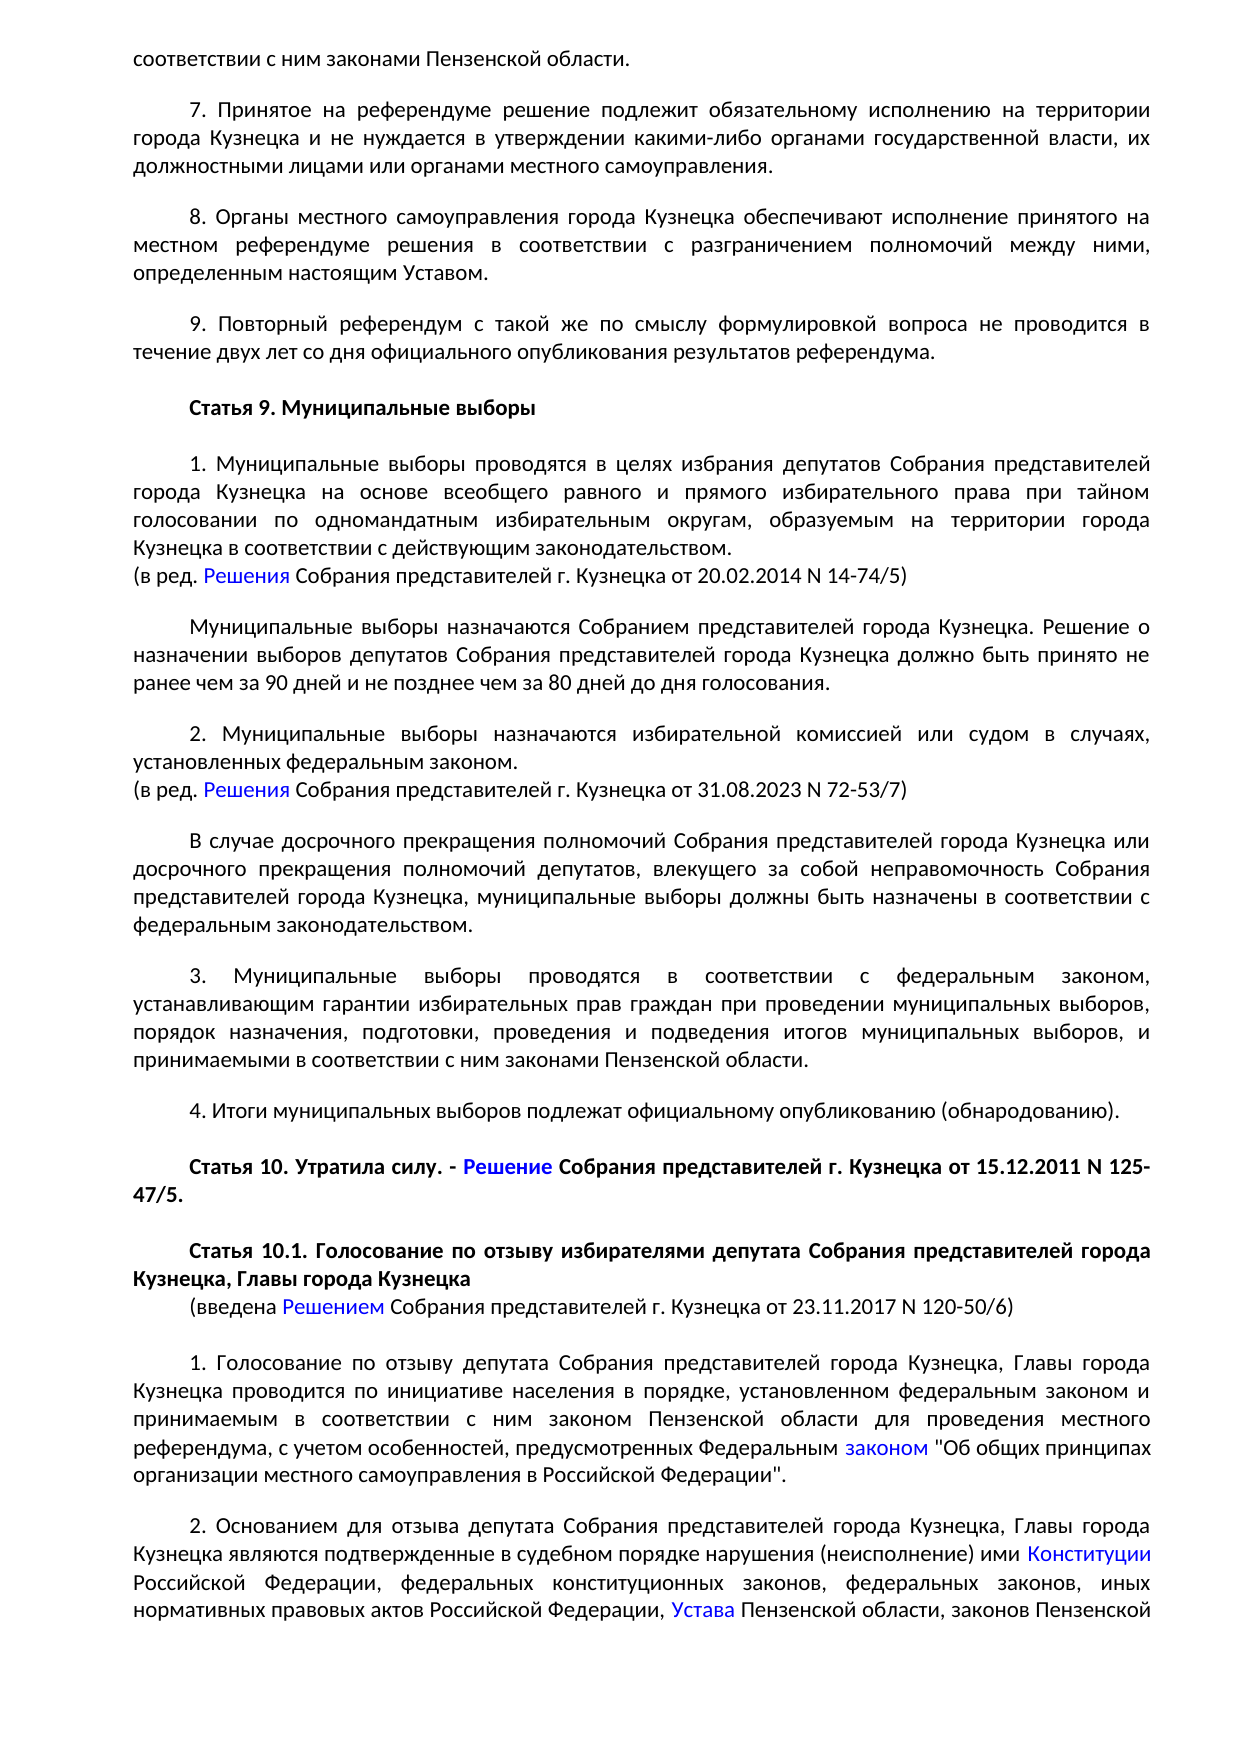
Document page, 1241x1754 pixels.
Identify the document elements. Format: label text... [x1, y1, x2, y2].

text 1. Муниципальные выборы проводятся в целях избрания депутатов Собрания представителей города Кузнецка на основе всеобщего равного и прямого избирательного права при тайном голосовании по одномандатным избирательным округам, образуемым на территории города Кузнецка в соответствии с действующим законодательством. [133, 449, 1152, 561]
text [133, 44, 1152, 72]
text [133, 1512, 1152, 1624]
text (в ред. Решения Собрания представителей г. Кузнецка от 31.08.2023 N 72-53/7) [133, 775, 1152, 803]
text (введена Решением Собрания представителей г. Кузнецка от 23.11.2017 N 120-50/6) [133, 1292, 1152, 1321]
text 2. Муниципальные выборы назначаются избирательной комиссией или судом в случаях, установленных федеральным законом. [133, 719, 1152, 775]
title Статья 10.1. Голосование по отзыву избирателями депутата Собрания представителей города Кузнецка, Главы города Кузнецка [133, 1236, 1152, 1292]
text В случае досрочного прекращения полномочий Собрания представителей города Кузнецка или досрочного прекращения полномочий депутатов, влекущего за собой неправомочность Собрания представителей города Кузнецка, муниципальные выборы должны быть назначены в соответствии с федеральным законодательством. [133, 826, 1152, 938]
title Статья 10. Утратила силу. - Решение Собрания представителей г. Кузнецка от 15.12.2011 N 125-47/5. [133, 1152, 1152, 1208]
text Муниципальные выборы назначаются Собранием представителей города Кузнецка. Решение о назначении выборов депутатов Собрания представителей города Кузнецка должно быть принято не ранее чем за 90 дней и не позднее чем за 80 дней до дня голосования. [133, 612, 1152, 696]
text 3. Муниципальные выборы проводятся в соответствии с федеральным законом, устанавливающим гарантии избирательных прав граждан при проведении муниципальных выборов, порядок назначения, подготовки, проведения и подведения итогов муниципальных выборов, и принимаемыми в соответствии с ним законами Пензенской области. [133, 961, 1152, 1073]
text 4. Итоги муниципальных выборов подлежат официальному опубликованию (обнародованию). [133, 1096, 1152, 1124]
title Статья 9. Муниципальные выборы [133, 393, 1152, 421]
text 7. Принятое на референдуме решение подлежит обязательному исполнению на территории города Кузнецка и не нуждается в утверждении какими-либо органами государственной власти, их должностными лицами или органами местного самоуправления. [133, 95, 1152, 179]
text 8. Органы местного самоуправления города Кузнецка обеспечивают исполнение принятого на местном референдуме решения в соответствии с разграничением полномочий между ними, определенным настоящим Уставом. [133, 202, 1152, 286]
text 9. Повторный референдум с такой же по смыслу формулировкой вопроса не проводится в течение двух лет со дня официального опубликования результатов референдума. [133, 309, 1152, 365]
text 1. Голосование по отзыву депутата Собрания представителей города Кузнецка, Главы города Кузнецка проводится по инициативе населения в порядке, установленном федеральным законом и принимаемым в соответствии с ним законом Пензенской области для проведения местного референдума, с учетом особенностей, предусмотренных Федеральным законом "Об общих принципах организации местного самоуправления в Российской Федерации". [133, 1348, 1152, 1489]
text (в ред. Решения Собрания представителей г. Кузнецка от 20.02.2014 N 14-74/5) [133, 561, 1152, 589]
